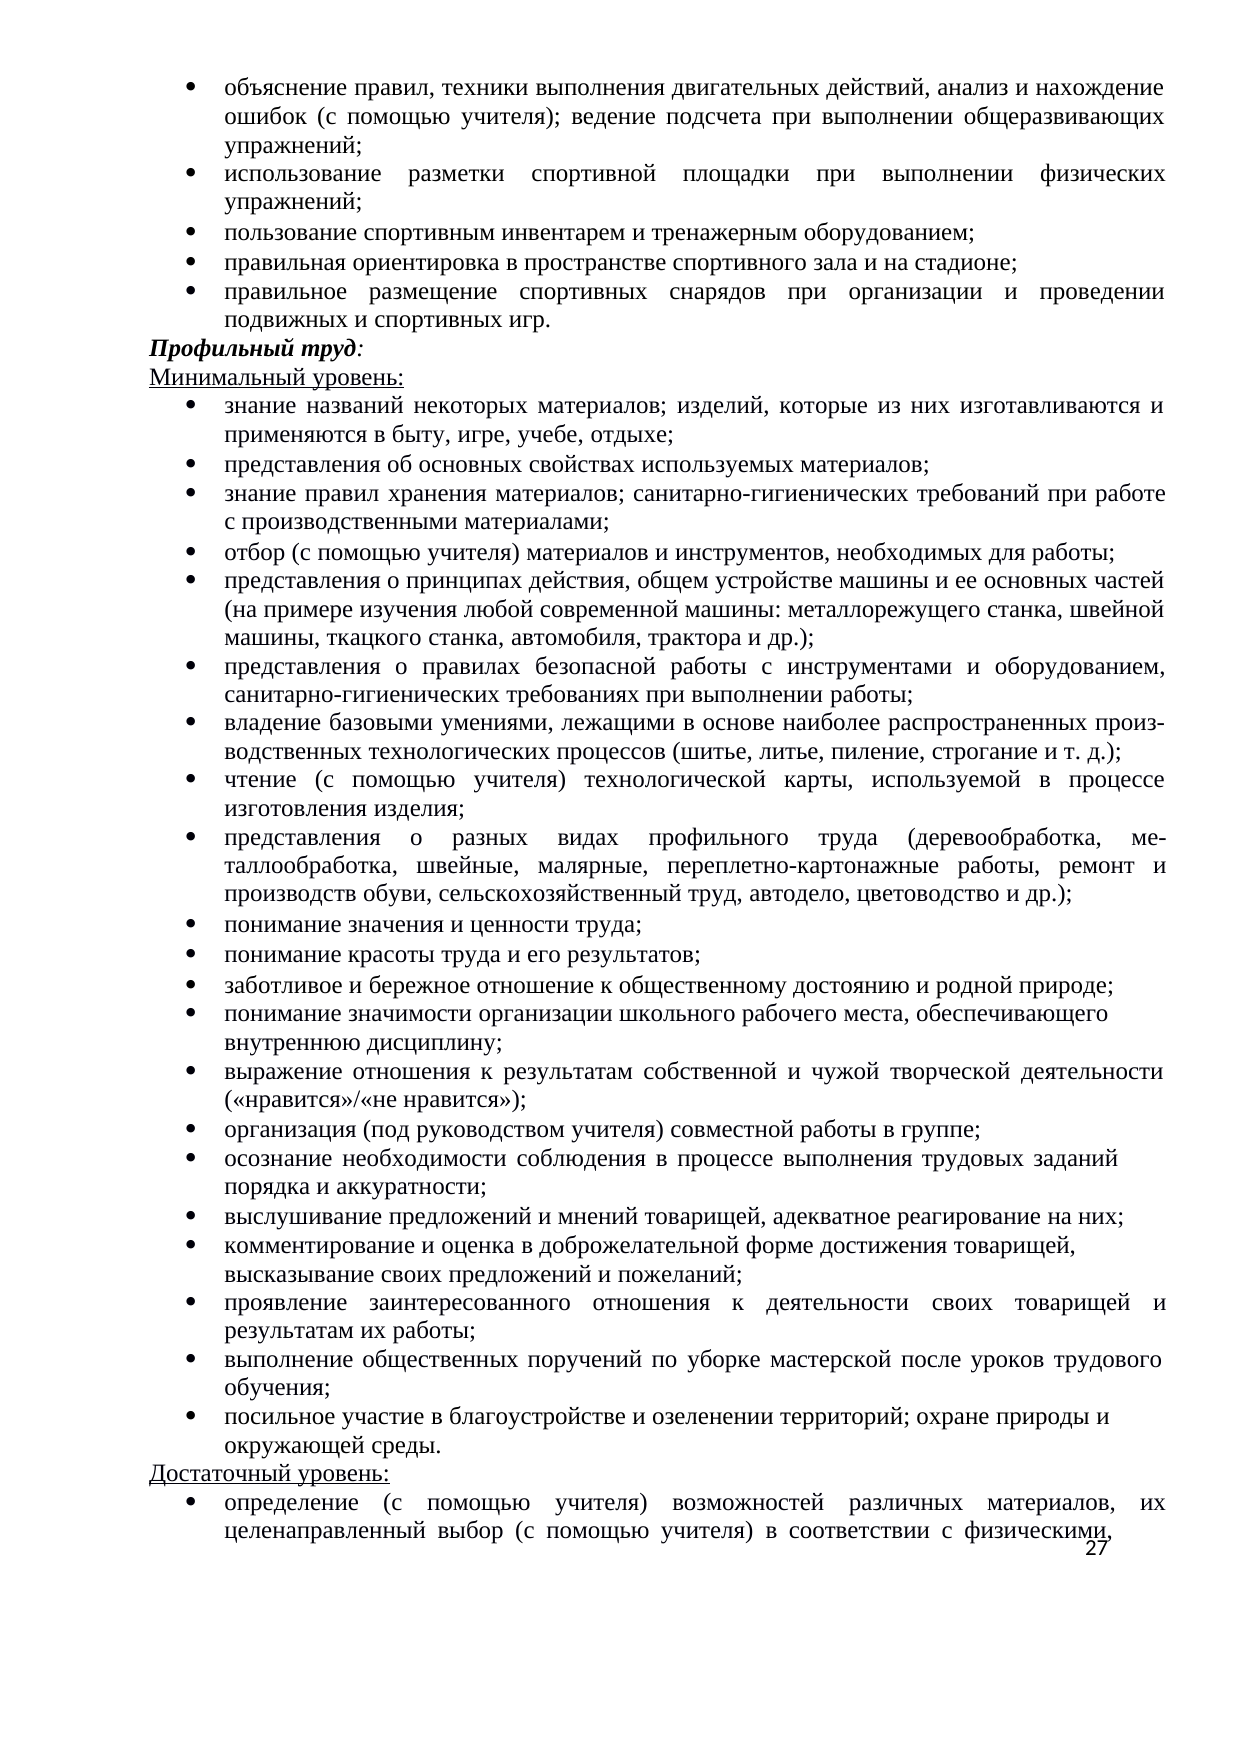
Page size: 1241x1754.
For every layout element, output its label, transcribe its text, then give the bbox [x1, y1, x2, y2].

list владение базовыми умениями, лежащими в основе наиболее распространенных произ- водственных технологических процессов (шитье, литье, пиление, строгание и т. д.); [186, 708, 1166, 764]
list выслушивание предложений и мнений товарищей, адекватное реагирование на них; [186, 1200, 1226, 1231]
list знание правил хранения материалов; санитарно-гигиенических требований при работе с производственными материалами; [186, 479, 1166, 535]
text Минимальный уровень: [149, 362, 1226, 391]
list понимание красоты труда и его результатов; [186, 938, 1226, 969]
text Достаточный уровень: [149, 1459, 1226, 1487]
list выражение отношения к результатам собственной и чужой творческой деятельности («нравится»/«не нравится»); [186, 1056, 1165, 1113]
list организация (под руководством учителя) совместной работы в группе; [186, 1113, 1226, 1143]
list посильное участие в благоустройстве и озеленении территорий; охране природы и окружающей среды. [186, 1401, 1165, 1459]
list заботливое и бережное отношение к общественному достоянию и родной природе; [186, 969, 1226, 999]
list чтение (с помощью учителя) технологической карты, используемой в процессе изготовления изделия; [186, 765, 1165, 822]
list использование разметки спортивной площадки при выполнении физических упражнений; [186, 159, 1166, 215]
text 27 [75, 1544, 1108, 1558]
list определение (с помощью учителя) возможностей различных материалов, их целенаправленный выбор (с помощью учителя) в соответствии с физическими, [186, 1487, 1166, 1544]
subtitle Профильный труд: [149, 333, 1226, 362]
list представления о разных видах профильного труда (деревообработка, ме- таллообработка, швейные, малярные, переплетно-картонажные работы, ремонт и производств обуви, сельскохозяйственный труд, автодело, цветоводство и др.); [186, 822, 1167, 907]
list объяснение правил, техники выполнения двигательных действий, анализ и нахождение ошибок (с помощью учителя); ведение подсчета при выполнении общеразвивающих упражнений; [186, 72, 1165, 159]
list выполнение общественных поручений по уборке мастерской после уроков трудового обучения; [186, 1345, 1165, 1401]
list проявление заинтересованного отношения к деятельности своих товарищей и результатам их работы; [186, 1288, 1166, 1344]
list комментирование и оценка в доброжелательной форме достижения товарищей, высказывание своих предложений и пожеланий; [186, 1231, 1165, 1287]
list знание названий некоторых материалов; изделий, которые из них изготавливаются и применяются в быту, игре, учебе, отдыхе; [186, 391, 1165, 447]
list представления об основных свойствах используемых материалов; [186, 448, 1226, 478]
list представления о правилах безопасной работы с инструментами и оборудованием, санитарно-гигиенических требованиях при выполнении работы; [186, 652, 1165, 708]
list правильное размещение спортивных снарядов при организации и проведении подвижных и спортивных игр. [186, 277, 1165, 333]
list понимание значимости организации школьного рабочего места, обеспечивающего внутреннюю дисциплину; [186, 999, 1165, 1056]
list пользование спортивным инвентарем и тренажерным оборудованием; [186, 216, 1226, 246]
list осознание необходимости соблюдения в процессе выполнения трудовых заданий порядка и аккуратности; [186, 1143, 1164, 1200]
list понимание значения и ценности труда; [186, 907, 1226, 938]
list правильная ориентировка в пространстве спортивного зала и на стадионе; [186, 246, 1226, 277]
list отбор (с помощью учителя) материалов и инструментов, необходимых для работы; [186, 536, 1226, 566]
list представления о принципах действия, общем устройстве машины и ее основных частей (на примере изучения любой современной машины: металлорежущего станка, швейной машины, ткацкого станка, автомобиля, трактора и др.); [186, 566, 1165, 651]
